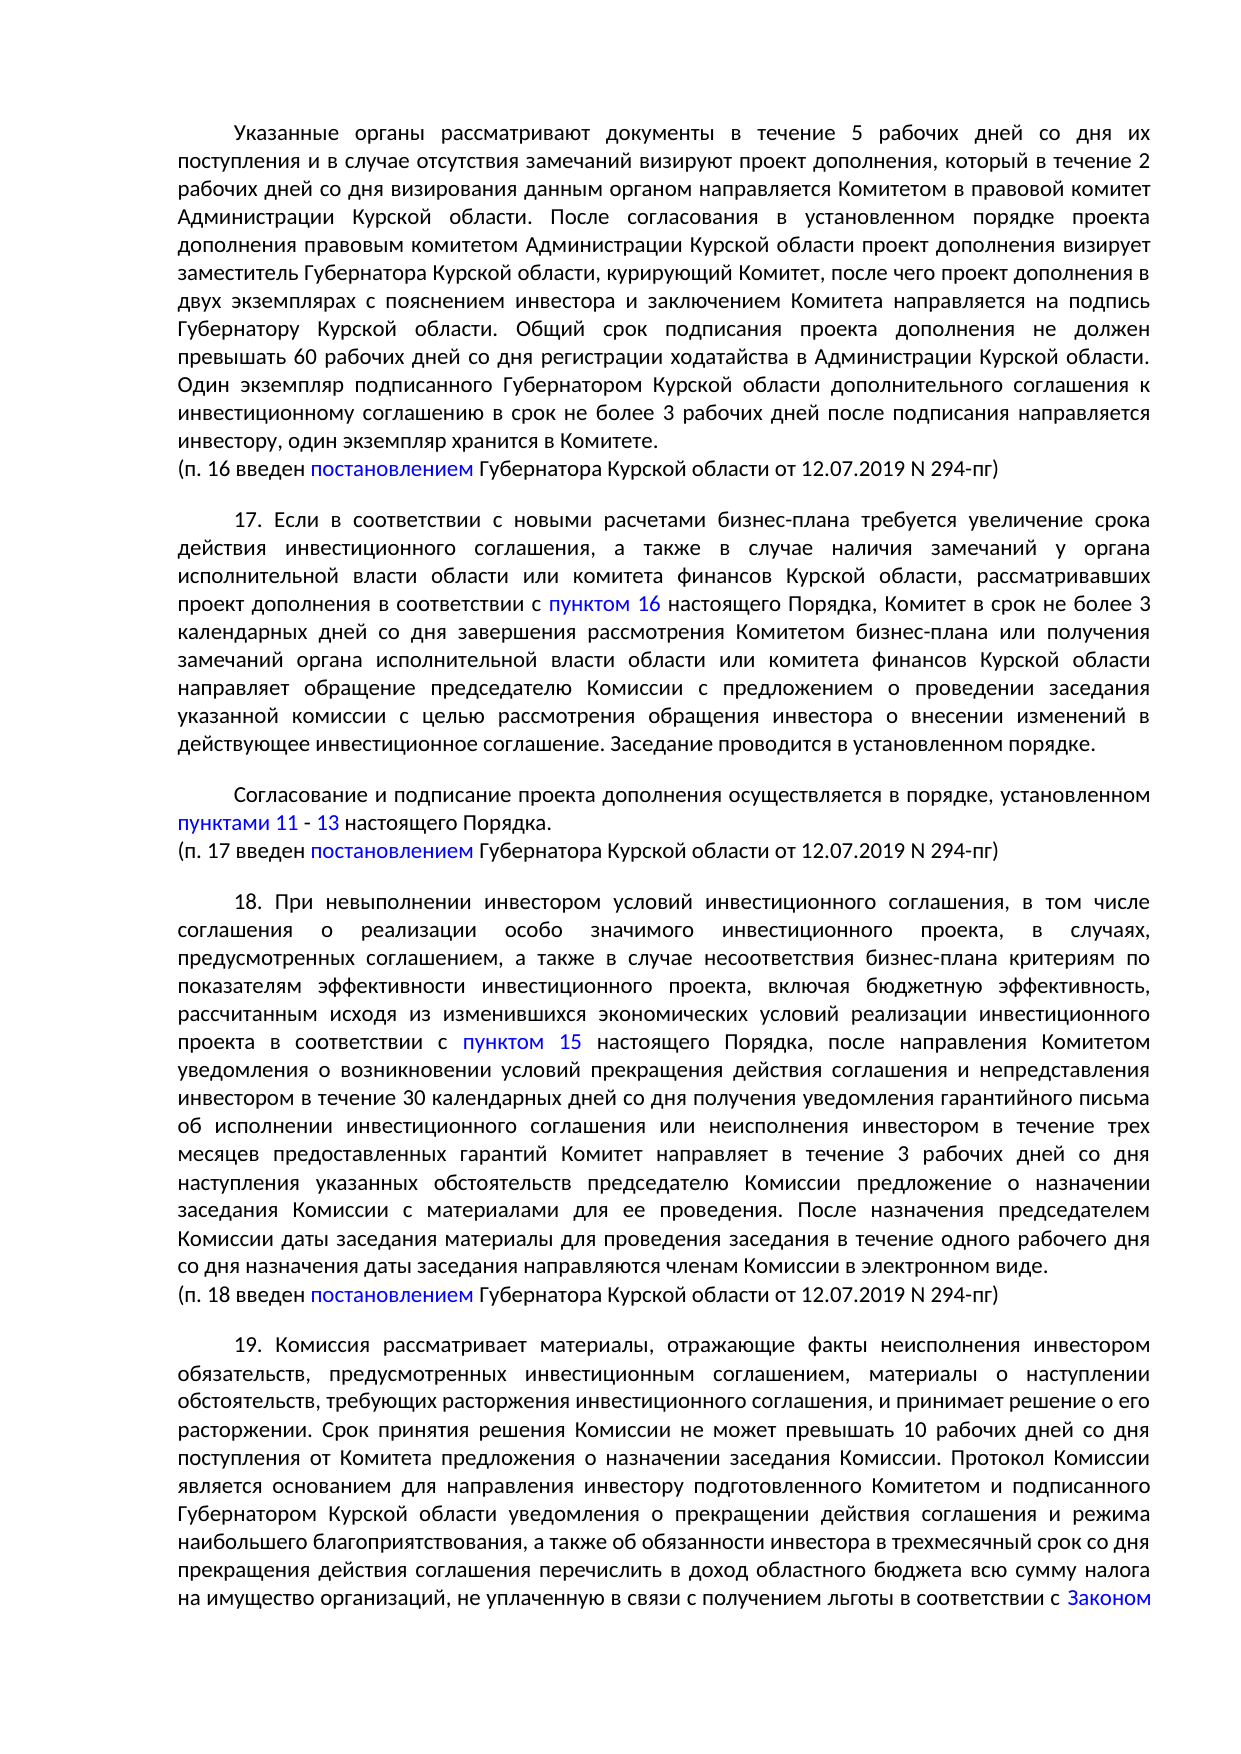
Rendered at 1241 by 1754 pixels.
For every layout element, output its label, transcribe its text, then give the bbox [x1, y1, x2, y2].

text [177, 1331, 1152, 1611]
text Согласование и подписание проекта дополнения осуществляется в порядке, установленном пунктами 11 - 13 настоящего Порядка. [177, 780, 1152, 836]
text 18. При невыполнении инвестором условий инвестиционного соглашения, в том числе соглашения о реализации особо значимого инвестиционного проекта, в случаях, предусмотренных соглашением, а также в случае несоответствия бизнес-плана критериям по показателям эффективности инвестиционного проекта, включая бюджетную эффективность, рассчитанным исходя из изменившихся экономических условий реализации инвестиционного проекта в соответствии с пунктом 15 настоящего Порядка, после направления Комитетом уведомления о возникновении условий прекращения действия соглашения и непредставления инвестором в течение 30 календарных дней со дня получения уведомления гарантийного письма об исполнении инвестиционного соглашения или неисполнения инвестором в течение трех месяцев предоставленных гарантий Комитет направляет в течение 3 рабочих дней со дня наступления указанных обстоятельств председателю Комиссии предложение о назначении заседания Комиссии с материалами для ее проведения. После назначения председателем Комиссии даты заседания материалы для проведения заседания в течение одного рабочего дня со дня назначения даты заседания направляются членам Комиссии в электронном виде. [177, 887, 1152, 1280]
text Указанные органы рассматривают документы в течение 5 рабочих дней со дня их поступления и в случае отсутствия замечаний визируют проект дополнения, который в течение 2 рабочих дней со дня визирования данным органом направляется Комитетом в правовой комитет Администрации Курской области. После согласования в установленном порядке проекта дополнения правовым комитетом Администрации Курской области проект дополнения визирует заместитель Губернатора Курской области, курирующий Комитет, после чего проект дополнения в двух экземплярах с пояснением инвестора и заключением Комитета направляется на подпись Губернатору Курской области. Общий срок подписания проекта дополнения не должен превышать 60 рабочих дней со дня регистрации ходатайства в Администрации Курской области. Один экземпляр подписанного Губернатором Курской области дополнительного соглашения к инвестиционному соглашению в срок не более 3 рабочих дней после подписания направляется инвестору, один экземпляр хранится в Комитете. [177, 118, 1152, 454]
text (п. 18 введен постановлением Губернатора Курской области от 12.07.2019 N 294-пг) [177, 1280, 1152, 1308]
text 17. Если в соответствии с новыми расчетами бизнес-плана требуется увеличение срока действия инвестиционного соглашения, а также в случае наличия замечаний у органа исполнительной власти области или комитета финансов Курской области, рассматривавших проект дополнения в соответствии с пунктом 16 настоящего Порядка, Комитет в срок не более 3 календарных дней со дня завершения рассмотрения Комитетом бизнес-плана или получения замечаний органа исполнительной власти области или комитета финансов Курской области направляет обращение председателю Комиссии с предложением о проведении заседания указанной комиссии с целью рассмотрения обращения инвестора о внесении изменений в действующее инвестиционное соглашение. Заседание проводится в установленном порядке. [177, 505, 1152, 757]
text (п. 16 введен постановлением Губернатора Курской области от 12.07.2019 N 294-пг) [177, 454, 1152, 482]
text (п. 17 введен постановлением Губернатора Курской области от 12.07.2019 N 294-пг) [177, 836, 1152, 864]
